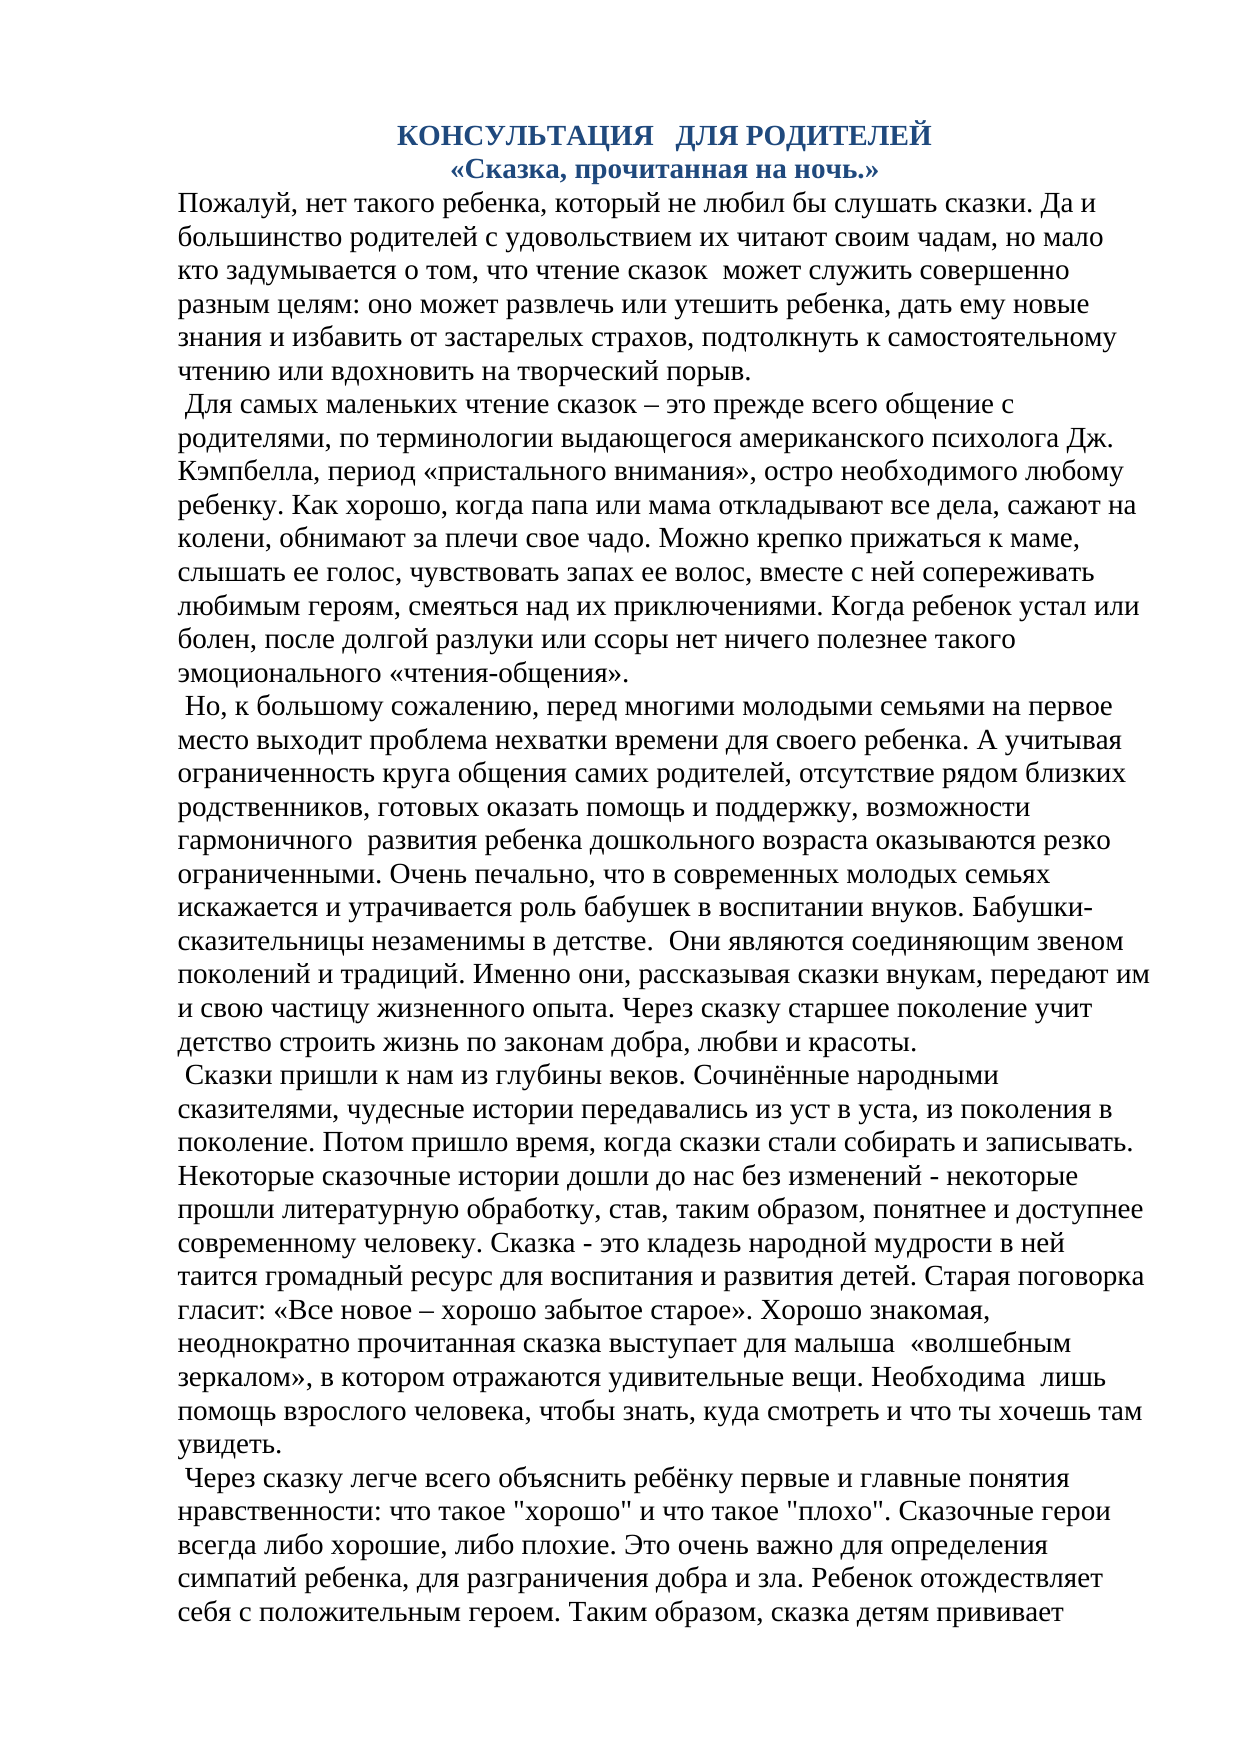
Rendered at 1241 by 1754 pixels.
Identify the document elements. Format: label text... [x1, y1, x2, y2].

text Но, к большому сожалению, перед многими молодыми семьями на первое место выходит проблема нехватки времени для своего ребенка. А учитывая ограниченность круга общения самих родителей, отсутствие рядом близких родственников, готовых оказать помощь и поддержку, возможности гармоничного развития ребенка дошкольного возраста оказываются резко ограниченными. Очень печально, что в современных молодых семьях искажается и утрачивается роль бабушек в воспитании внуков. Бабушки-сказительницы незаменимы в детстве. Они являются соединяющим звеном поколений и традиций. Именно они, рассказывая сказки внукам, передают им и свою частицу жизненного опыта. Через сказку старшее поколение учит детство строить жизнь по законам добра, любви и красоты. [177, 688, 1152, 1057]
text «Сказка, прочитанная на ночь.» [177, 152, 1152, 185]
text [177, 1460, 1152, 1627]
text Пожалуй, нет такого ребенка, который не любил бы слушать сказки. Да и большинство родителей с удовольствием их читают своим чадам, но мало кто задумывается о том, что чтение сказок может служить совершенно разным целям: оно может развлечь или утешить ребенка, дать ему новые знания и избавить от застарелых страхов, подтолкнуть к самостоятельному чтению или вдохновить на творческий порыв. [177, 185, 1152, 386]
text Сказки пришли к нам из глубины веков. Сочинённые народными сказителями, чудесные истории передавались из уст в уста, из поколения в поколение. Потом пришло время, когда сказки стали собирать и записывать. Некоторые сказочные истории дошли до нас без изменений - некоторые прошли литературную обработку, став, таким образом, понятнее и доступнее современному человеку. Сказка - это кладезь народной мудрости в ней таится громадный ресурс для воспитания и развития детей. Старая поговорка гласит: «Все новое – хорошо забытое старое». Хорошо знакомая, неоднократно прочитанная сказка выступает для малыша «волшебным зеркалом», в котором отражаются удивительные вещи. Необходима лишь помощь взрослого человека, чтобы знать, куда смотреть и что ты хочешь там увидеть. [177, 1057, 1152, 1460]
text КОНСУЛЬТАЦИЯ ДЛЯ РОДИТЕЛЕЙ [177, 118, 1152, 152]
text Для самых маленьких чтение сказок – это прежде всего общение с родителями, по терминологии выдающегося американского психолога Дж. Кэмпбелла, период «пристального внимания», остро необходимого любому ребенку. Как хорошо, когда папа или мама откладывают все дела, сажают на колени, обнимают за плечи свое чадо. Можно крепко прижаться к маме, слышать ее голос, чувствовать запах ее волос, вместе с ней сопереживать любимым героям, смеяться над их приключениями. Когда ребенок устал или болен, после долгой разлуки или ссоры нет ничего полезнее такого эмоционального «чтения-общения». [177, 386, 1152, 688]
